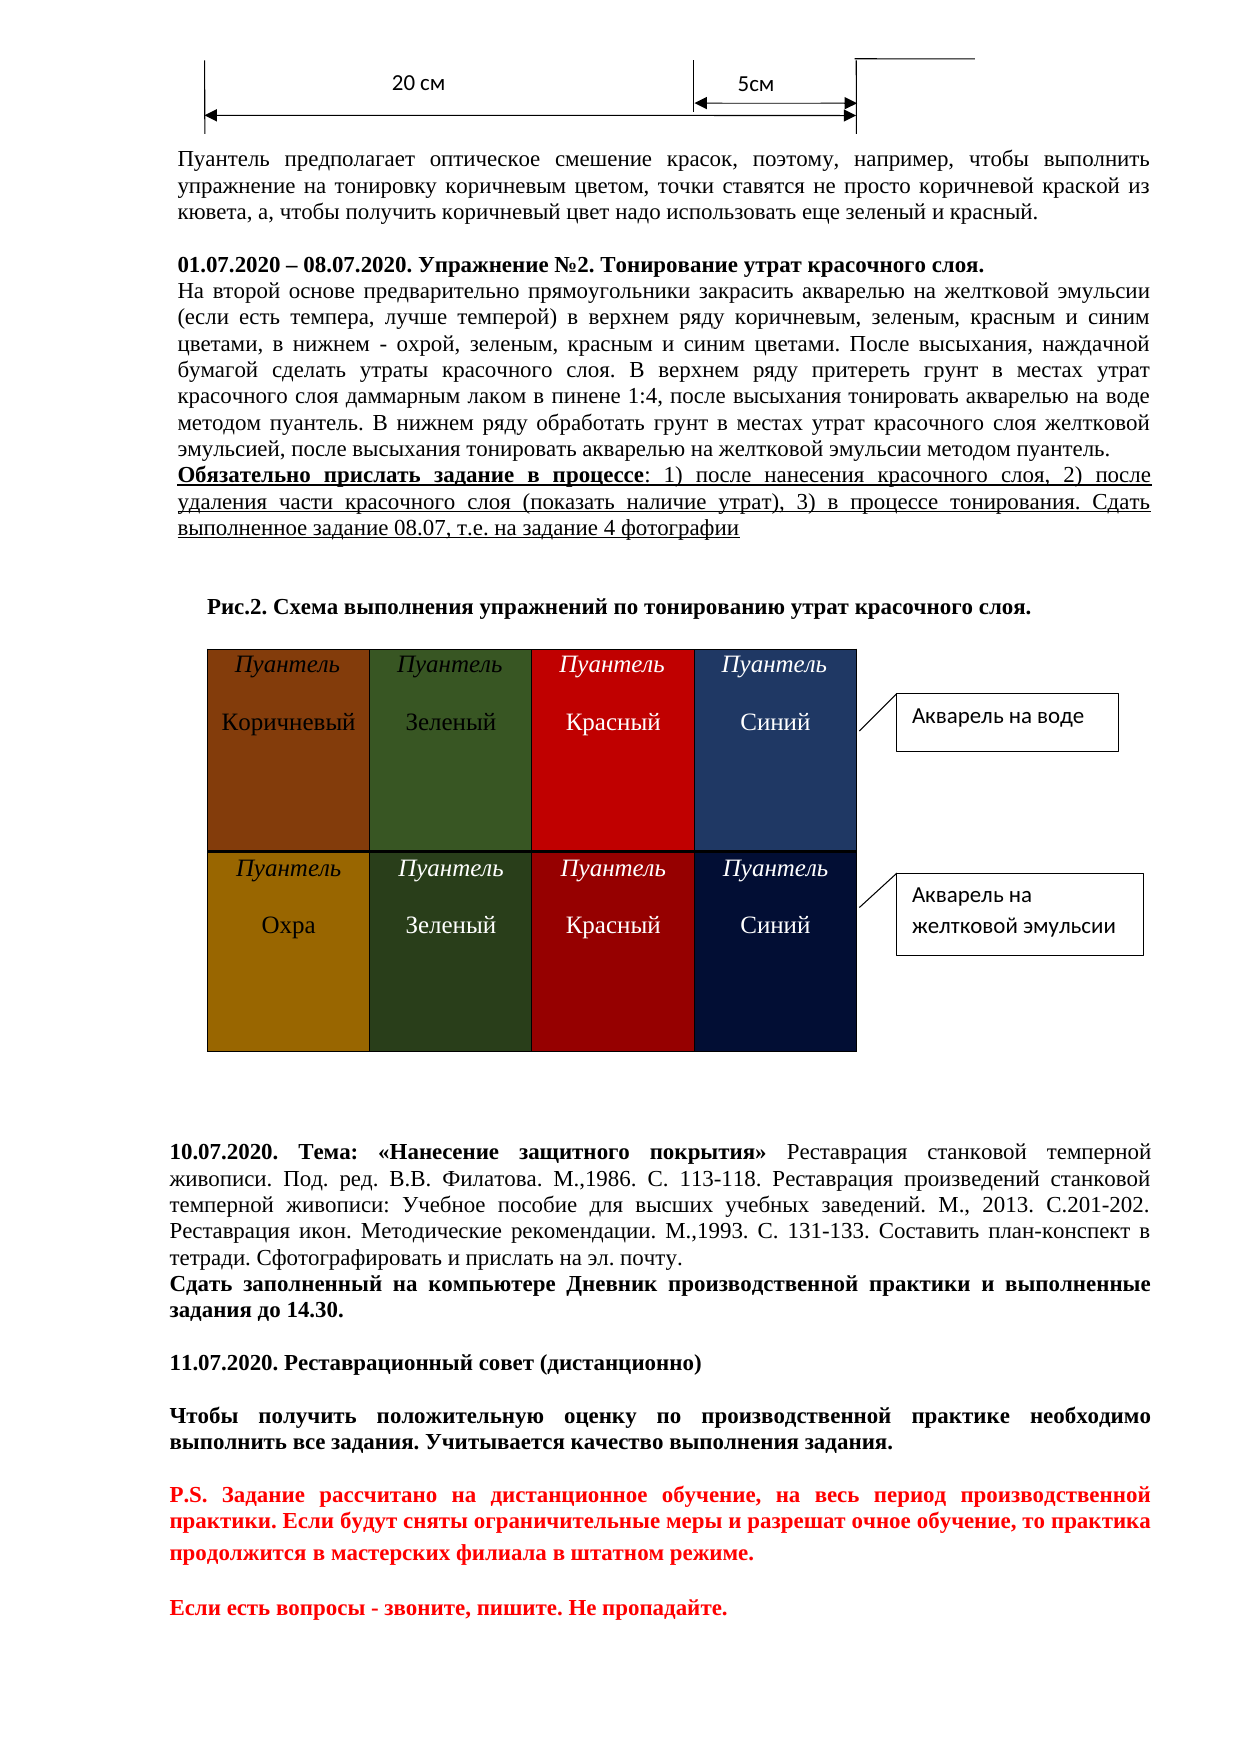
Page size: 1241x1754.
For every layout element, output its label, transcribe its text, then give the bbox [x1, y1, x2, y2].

text Чтобы получить положительную оценку по производственной практике необходимо выполнить все задания. Учитывается качество выполнения задания. [169, 1402, 1152, 1454]
text Рис.2. Схема выполнения упражнений по тонированию утрат красочного слоя. [169, 593, 1152, 620]
table_cell Пуантель Зеленый [370, 853, 531, 1051]
text 11.07.2020. Реставрационный совет (дистанционно) [169, 1349, 1152, 1375]
text Если есть вопросы - звоните, пишите. Не пропадайте. [169, 1594, 1152, 1620]
table_header Пуантель Коричневый [208, 650, 369, 850]
table_header Пуантель Красный [532, 650, 694, 850]
text 01.07.2020 – 08.07.2020. Упражнение №2. Тонирование утрат красочного слоя. [177, 251, 1152, 277]
text Сдать заполненный на компьютере Дневник производственной практики и выполненные задания до 14.30. [169, 1270, 1152, 1323]
text 10.07.2020. Тема: «Нанесение защитного покрытия» Реставрация станковой темперной живописи. Под. ред. В.В. Филатова. М.,1986. С. 113-118. Реставрация произведений станковой темперной живописи: Учебное пособие для высших учебных заведений. М., 2013. С.201-202. Реставрация икон. Методические рекомендации. М.,1993. С. 131-133. Составить план-конспект в тетради. Сфотографировать и прислать на эл. почту. [169, 1138, 1152, 1270]
text Обязательно прислать задание в процессе: 1) после нанесения красочного слоя, 2) после удаления части красочного слоя (показать наличие утрат), 3) в процессе тонирования. Сдать выполненное задание 08.07, т.е. на задание 4 фотографии [177, 486, 1152, 541]
table_cell Пуантель Красный [532, 853, 694, 1051]
text На второй основе предварительно прямоугольники закрасить акварелью на желтковой эмульсии (если есть темпера, лучше темперой) в верхнем ряду коричневым, зеленым, красным и синим цветами, в нижнем - охрой, зеленым, красным и синим цветами. После высыхания, наждачной бумагой сделать утраты красочного слоя. В верхнем ряду притереть грунт в местах утрат красочного слоя даммарным лаком в пинене 1:4, после высыхания тонировать акварелью на воде методом пуантель. В нижнем ряду обработать грунт в местах утрат красочного слоя желтковой эмульсией, после высыхания тонировать акварелью на желтковой эмульсии методом пуантель. [177, 277, 1152, 462]
table_cell Пуантель Охра [208, 853, 369, 1051]
text Обязательно прислать задание в процессе: 1) после нанесения красочного слоя, 2) после удаления части красочного слоя (показать наличие утрат), 3) в процессе тонирования. Сдать выполненное задание 08.07, т.е. на задание 4 фотографии [177, 462, 1152, 484]
table_cell Пуантель Синий [695, 853, 856, 1051]
text P.S. Задание рассчитано на дистанционное обучение, на весь период производственной практики. Если будут сняты ограничительные меры и разрешат очное обучение, то практика продолжится в мастерских филиала в штатном режиме. [169, 1481, 1152, 1568]
table_header Пуантель Зеленый [370, 650, 531, 850]
text Пуантель предполагает оптическое смешение красок, поэтому, например, чтобы выполнить упражнение на тонировку коричневым цветом, точки ставятся не просто коричневой краской из кювета, а, чтобы получить коричневый цвет надо использовать еще зеленый и красный. [177, 145, 1152, 224]
table_header Пуантель Синий [695, 650, 856, 850]
